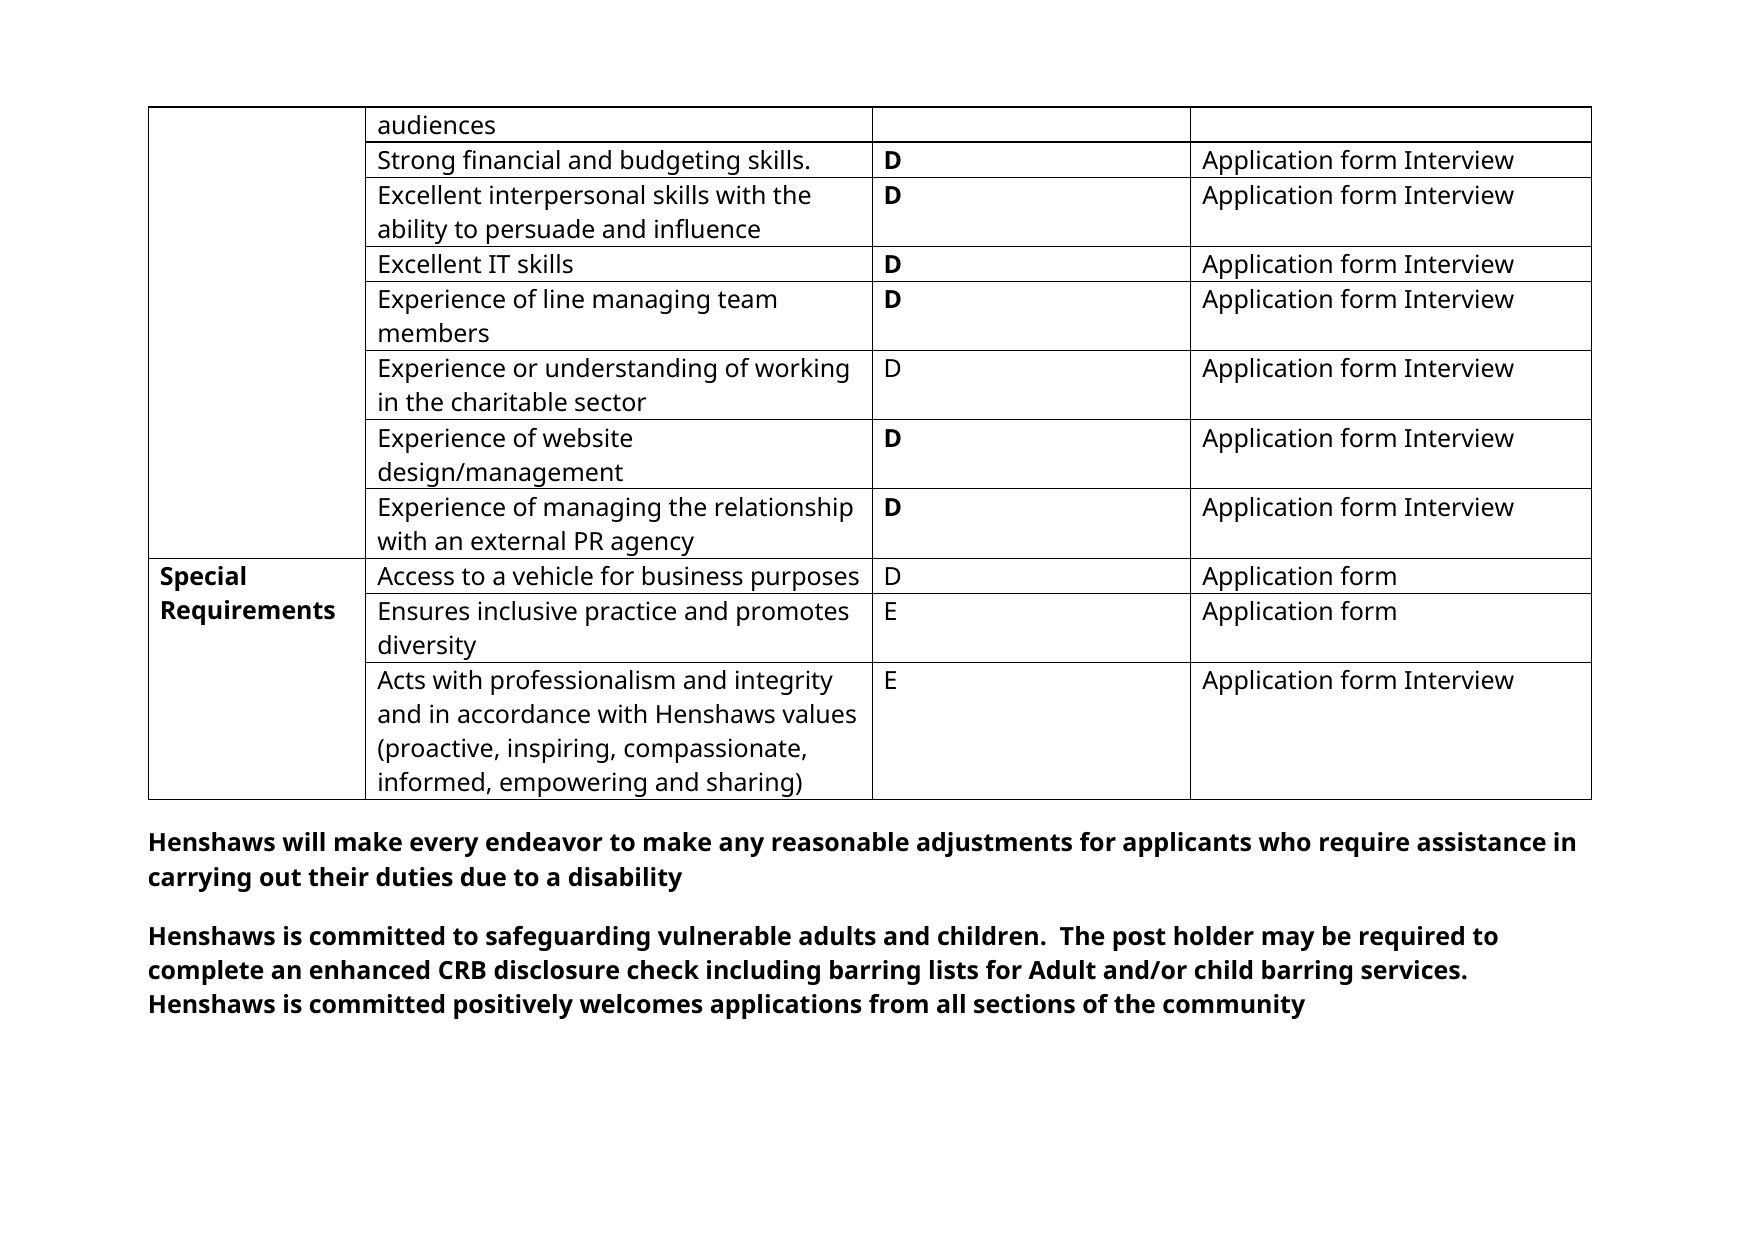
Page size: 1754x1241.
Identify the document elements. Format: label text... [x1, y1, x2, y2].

table_cell Application form Interview [1191, 663, 1591, 799]
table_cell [366, 108, 872, 141]
table_cell E [873, 108, 1190, 141]
table_cell D [873, 143, 1190, 177]
table_cell D [873, 178, 1190, 246]
table_cell Experience of website design/management [366, 420, 872, 488]
table_cell E [873, 663, 1190, 799]
table_cell Experience or understanding of working in the charitable sector [366, 351, 872, 419]
table_cell Application form Interview [1191, 282, 1591, 350]
table_cell Application form [1191, 559, 1591, 593]
table_cell Application form Interview [1191, 143, 1591, 177]
table_cell Special Requirements [149, 559, 365, 799]
text Henshaws will make every endeavor to make any reasonable adjustments for applicants who require assistance in carrying out their duties due to a disability [148, 825, 1606, 893]
text Henshaws is committed to safeguarding vulnerable adults and children. The post holder may be required to complete an enhanced CRB disclosure check including barring lists for Adult and/or child barring services. [148, 918, 1606, 986]
table_cell Application form Interview [1191, 420, 1591, 488]
table_cell D [873, 282, 1190, 350]
table_cell Application form Interview [1191, 247, 1591, 281]
table_cell D [873, 420, 1190, 488]
table_cell D [873, 489, 1190, 557]
table_cell Experience of line managing team members [366, 282, 872, 350]
text Henshaws is committed positively welcomes applications from all sections of the community [148, 986, 1606, 1020]
table_cell Ensures inclusive practice and promotes diversity [366, 594, 872, 662]
table_cell Application form Interview [1191, 351, 1591, 419]
table_cell Excellent IT skills [366, 247, 872, 281]
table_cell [1191, 108, 1591, 141]
table_cell D [873, 559, 1190, 593]
table_cell E [873, 594, 1190, 662]
table_cell Experience of managing the relationship with an external PR agency [366, 489, 872, 557]
table_cell Acts with professionalism and integrity and in accordance with Henshaws values (proactive, inspiring, compassionate, informed, empowering and sharing) [366, 663, 872, 799]
table_cell Strong financial and budgeting skills. [366, 143, 872, 177]
table_cell D [873, 351, 1190, 419]
table_cell Application form Interview [1191, 489, 1591, 557]
table_cell D [873, 247, 1190, 281]
table_cell Access to a vehicle for business purposes [366, 559, 872, 593]
table_cell Application form Interview [1191, 178, 1591, 246]
table_cell Excellent interpersonal skills with the ability to persuade and influence [366, 178, 872, 246]
table_cell Application form [1191, 594, 1591, 662]
